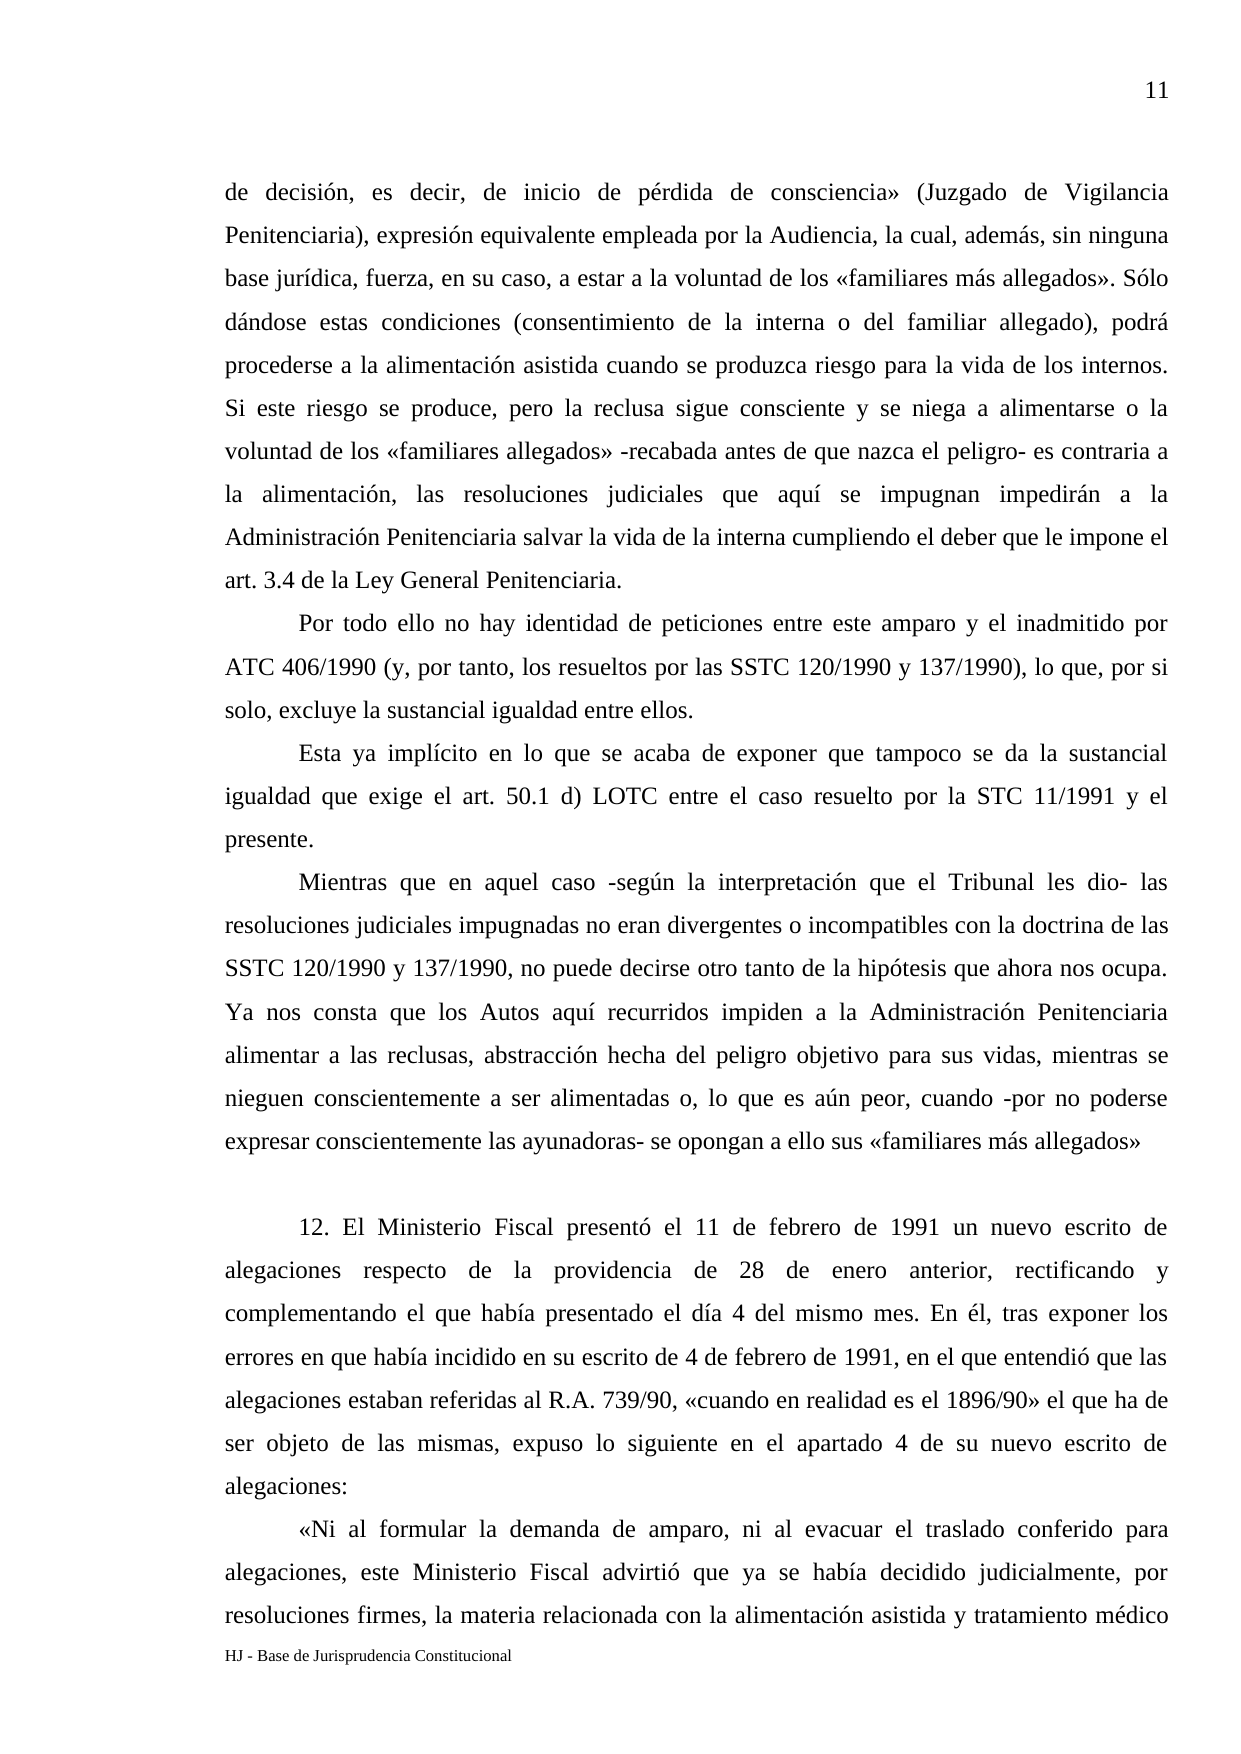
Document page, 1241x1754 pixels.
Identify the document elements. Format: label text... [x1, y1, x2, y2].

text Esta ya implícito en lo que se acaba de exponer que tampoco se da la sustancial igualdad que exige el art. 50.1 d) LOTC entre el caso resuelto por la STC 11/1991 y el presente. [224, 738, 1169, 853]
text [224, 1514, 1169, 1629]
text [224, 177, 1169, 594]
text 12. El Ministerio Fiscal presentó el 11 de febrero de 1991 un nuevo escrito de alegaciones respecto de la providencia de 28 de enero anterior, rectificando y complementando el que había presentado el día 4 del mismo mes. En él, tras exponer los errores en que había incidido en su escrito de 4 de febrero de 1991, en el que entendió que las alegaciones estaban referidas al R.A. 739/90, «cuando en realidad es el 1896/90» el que ha de ser objeto de las mismas, expuso lo siguiente en el apartado 4 de su nuevo escrito de alegaciones: [224, 1212, 1169, 1500]
text Mientras que en aquel caso -según la interpretación que el Tribunal les dio- las resoluciones judiciales impugnadas no eran divergentes o incompatibles con la doctrina de las SSTC 120/1990 y 137/1990, no puede decirse otro tanto de la hipótesis que ahora nos ocupa. Ya nos consta que los Autos aquí recurridos impiden a la Administración Penitenciaria alimentar a las reclusas, abstracción hecha del peligro objetivo para sus vidas, mientras se nieguen conscientemente a ser alimentadas o, lo que es aún peor, cuando -por no poderse expresar conscientemente las ayunadoras- se opongan a ello sus «familiares más allegados» [224, 867, 1169, 1155]
text Por todo ello no hay identidad de peticiones entre este amparo y el inadmitido por ATC 406/1990 (y, por tanto, los resueltos por las SSTC 120/1990 y 137/1990), lo que, por si solo, excluye la sustancial igualdad entre ellos. [224, 608, 1169, 723]
